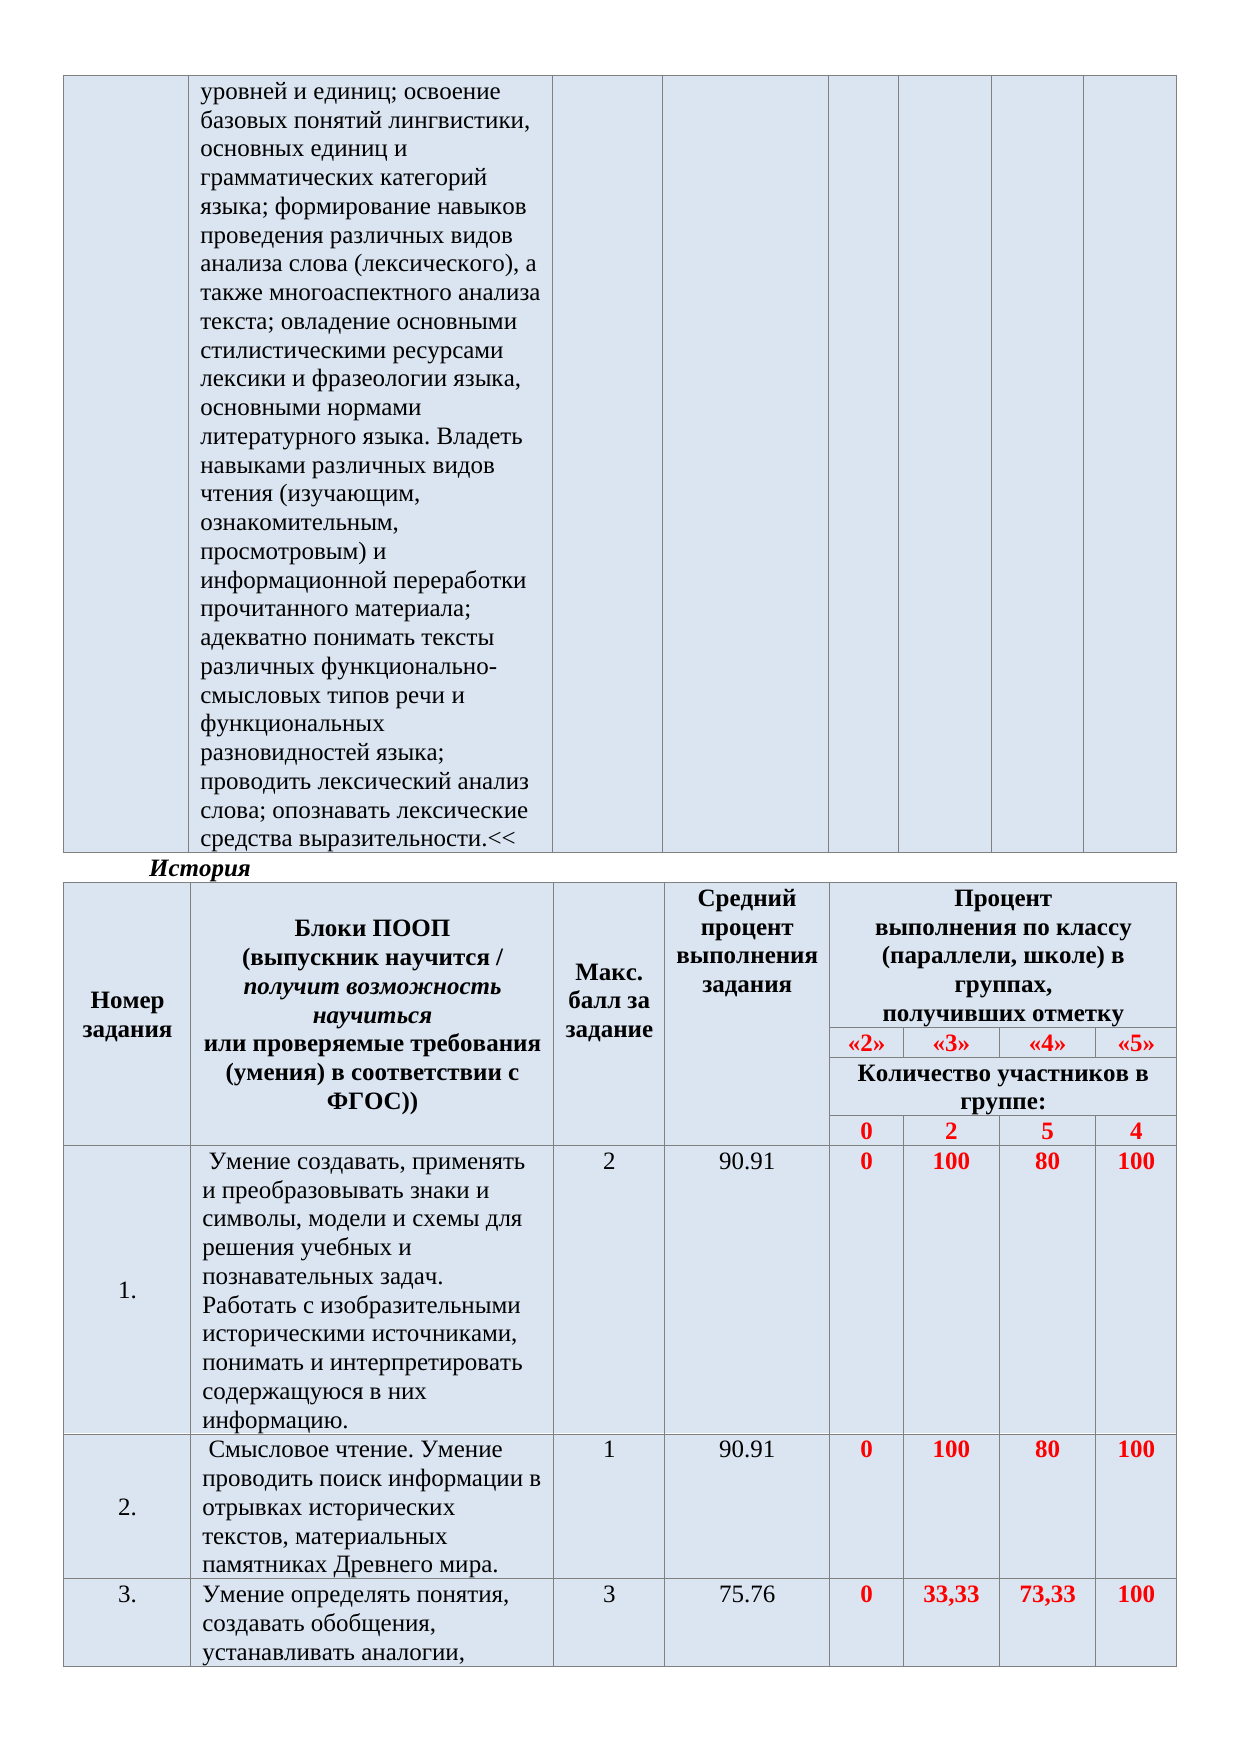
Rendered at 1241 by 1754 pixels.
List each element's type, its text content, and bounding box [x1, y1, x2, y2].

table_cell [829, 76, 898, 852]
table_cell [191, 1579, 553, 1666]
text История [75, 853, 1165, 882]
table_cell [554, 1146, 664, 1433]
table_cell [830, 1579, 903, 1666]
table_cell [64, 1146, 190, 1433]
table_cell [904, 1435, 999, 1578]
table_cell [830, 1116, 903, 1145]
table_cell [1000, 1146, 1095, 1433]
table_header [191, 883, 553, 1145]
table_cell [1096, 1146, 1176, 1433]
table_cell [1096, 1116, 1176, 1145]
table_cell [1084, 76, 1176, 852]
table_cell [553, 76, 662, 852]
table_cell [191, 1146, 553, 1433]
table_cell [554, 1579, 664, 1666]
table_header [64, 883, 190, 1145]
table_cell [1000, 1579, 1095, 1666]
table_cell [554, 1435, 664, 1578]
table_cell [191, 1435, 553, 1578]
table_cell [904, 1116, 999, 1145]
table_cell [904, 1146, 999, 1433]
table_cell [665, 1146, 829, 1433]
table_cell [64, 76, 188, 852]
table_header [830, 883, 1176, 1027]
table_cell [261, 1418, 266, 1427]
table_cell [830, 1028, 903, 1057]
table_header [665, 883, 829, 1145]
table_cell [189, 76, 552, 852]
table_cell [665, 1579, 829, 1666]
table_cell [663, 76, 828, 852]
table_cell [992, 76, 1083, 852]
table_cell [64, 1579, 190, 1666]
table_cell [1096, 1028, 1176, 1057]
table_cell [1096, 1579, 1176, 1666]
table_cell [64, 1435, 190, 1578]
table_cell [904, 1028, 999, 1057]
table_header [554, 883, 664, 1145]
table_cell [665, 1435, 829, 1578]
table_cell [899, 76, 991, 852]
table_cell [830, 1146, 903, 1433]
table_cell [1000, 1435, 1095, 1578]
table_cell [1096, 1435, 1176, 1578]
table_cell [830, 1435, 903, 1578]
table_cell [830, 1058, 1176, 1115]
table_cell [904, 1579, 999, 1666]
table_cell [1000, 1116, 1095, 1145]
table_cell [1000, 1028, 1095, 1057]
